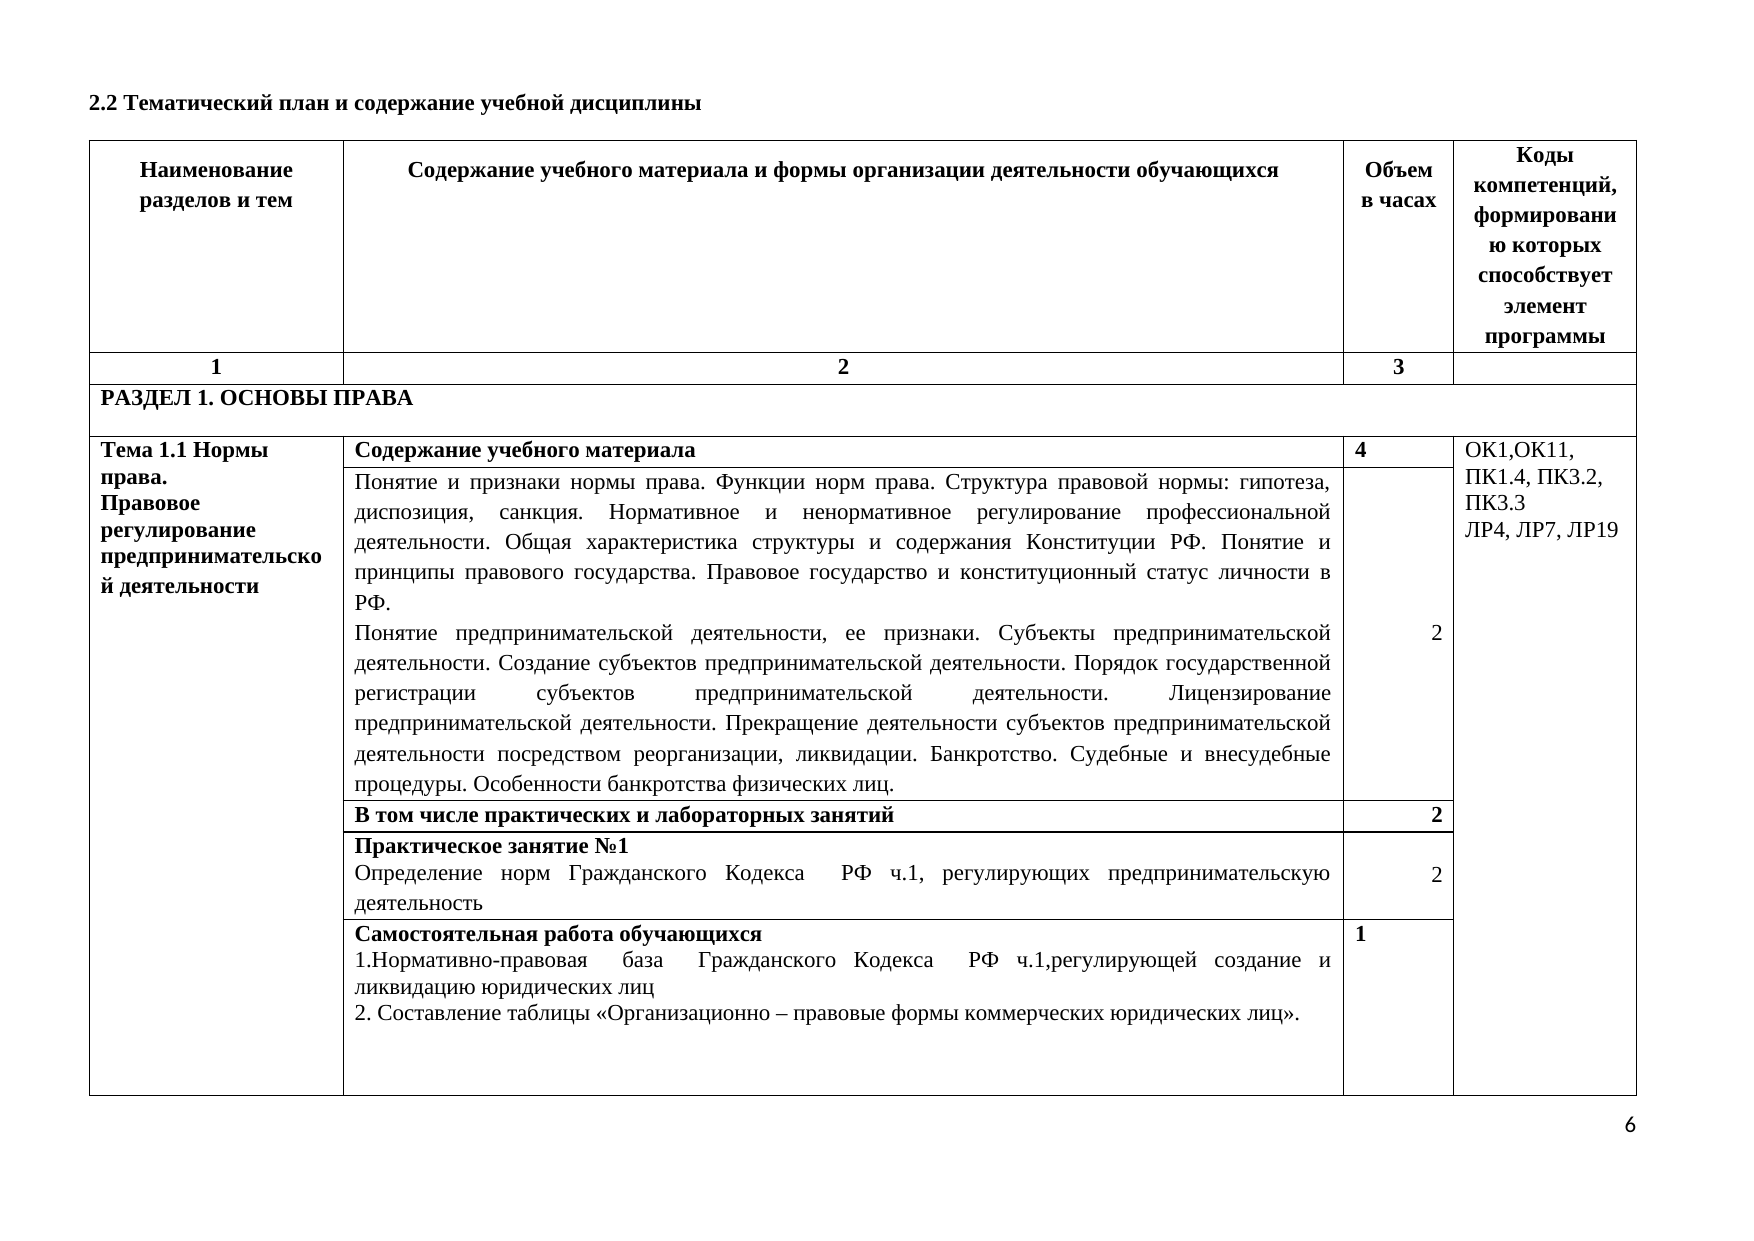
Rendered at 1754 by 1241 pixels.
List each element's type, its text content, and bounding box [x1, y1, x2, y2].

table_header Коды компетенций, формированию которых способствует элемент программы [1454, 141, 1636, 352]
table_cell ОК1,ОК11, ПК1.4, ПК3.2, ПК3.3 ЛР4, ЛР7, ЛР19 [1454, 437, 1636, 1095]
table_cell 3 [1344, 353, 1453, 383]
table_cell 2 [1344, 833, 1453, 919]
table_cell Содержание учебного материала [344, 437, 1343, 467]
text 2.2 Тематический план и содержание учебной дисциплины [89, 89, 1636, 115]
table_cell Практическое занятие №1 Определение норм Гражданского Кодекса РФ ч.1, регулирующих предпринимательскую деятельность [344, 833, 1343, 919]
table_cell 2 [1344, 468, 1453, 800]
table_cell 1 [90, 353, 343, 383]
table_header Объем в часах [1344, 141, 1453, 352]
table_cell 4 [1344, 437, 1453, 467]
table_cell РАЗДЕЛ 1. ОСНОВЫ ПРАВА [90, 385, 1636, 436]
table_cell 2 [1344, 801, 1453, 831]
table_header Содержание учебного материала и формы организации деятельности обучающихся [344, 141, 1343, 352]
table_header Наименование разделов и тем [90, 141, 343, 352]
table_cell 2 [344, 353, 1343, 383]
table_cell [1454, 353, 1636, 383]
table_cell Тема 1.1 Нормы права. Правовое регулирование предпринимательской деятельности [90, 437, 343, 1095]
table_cell Понятие и признаки нормы права. Функции норм права. Структура правовой нормы: гипотеза, диспозиция, санкция. Нормативное и ненормативное регулирование профессиональной деятельности. Общая характеристика структуры и содержания Конституции РФ. Понятие и принципы правового государства. Правовое государство и конституционный статус личности в РФ. Понятие предпринимательской деятельности, ее признаки. Субъекты предпринимательской деятельности. Создание субъектов предпринимательской деятельности. Порядок государственной регистрации субъектов предпринимательской деятельности. Лицензирование предпринимательской деятельности. Прекращение деятельности субъектов предпринимательской деятельности посредством реорганизации, ликвидации. Банкротство. Судебные и внесудебные процедуры. Особенности банкротства физических лиц. [344, 468, 1343, 800]
table_cell 1 [1344, 920, 1453, 1095]
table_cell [344, 920, 1343, 1095]
table_cell В том числе практических и лабораторных занятий [344, 801, 1343, 831]
